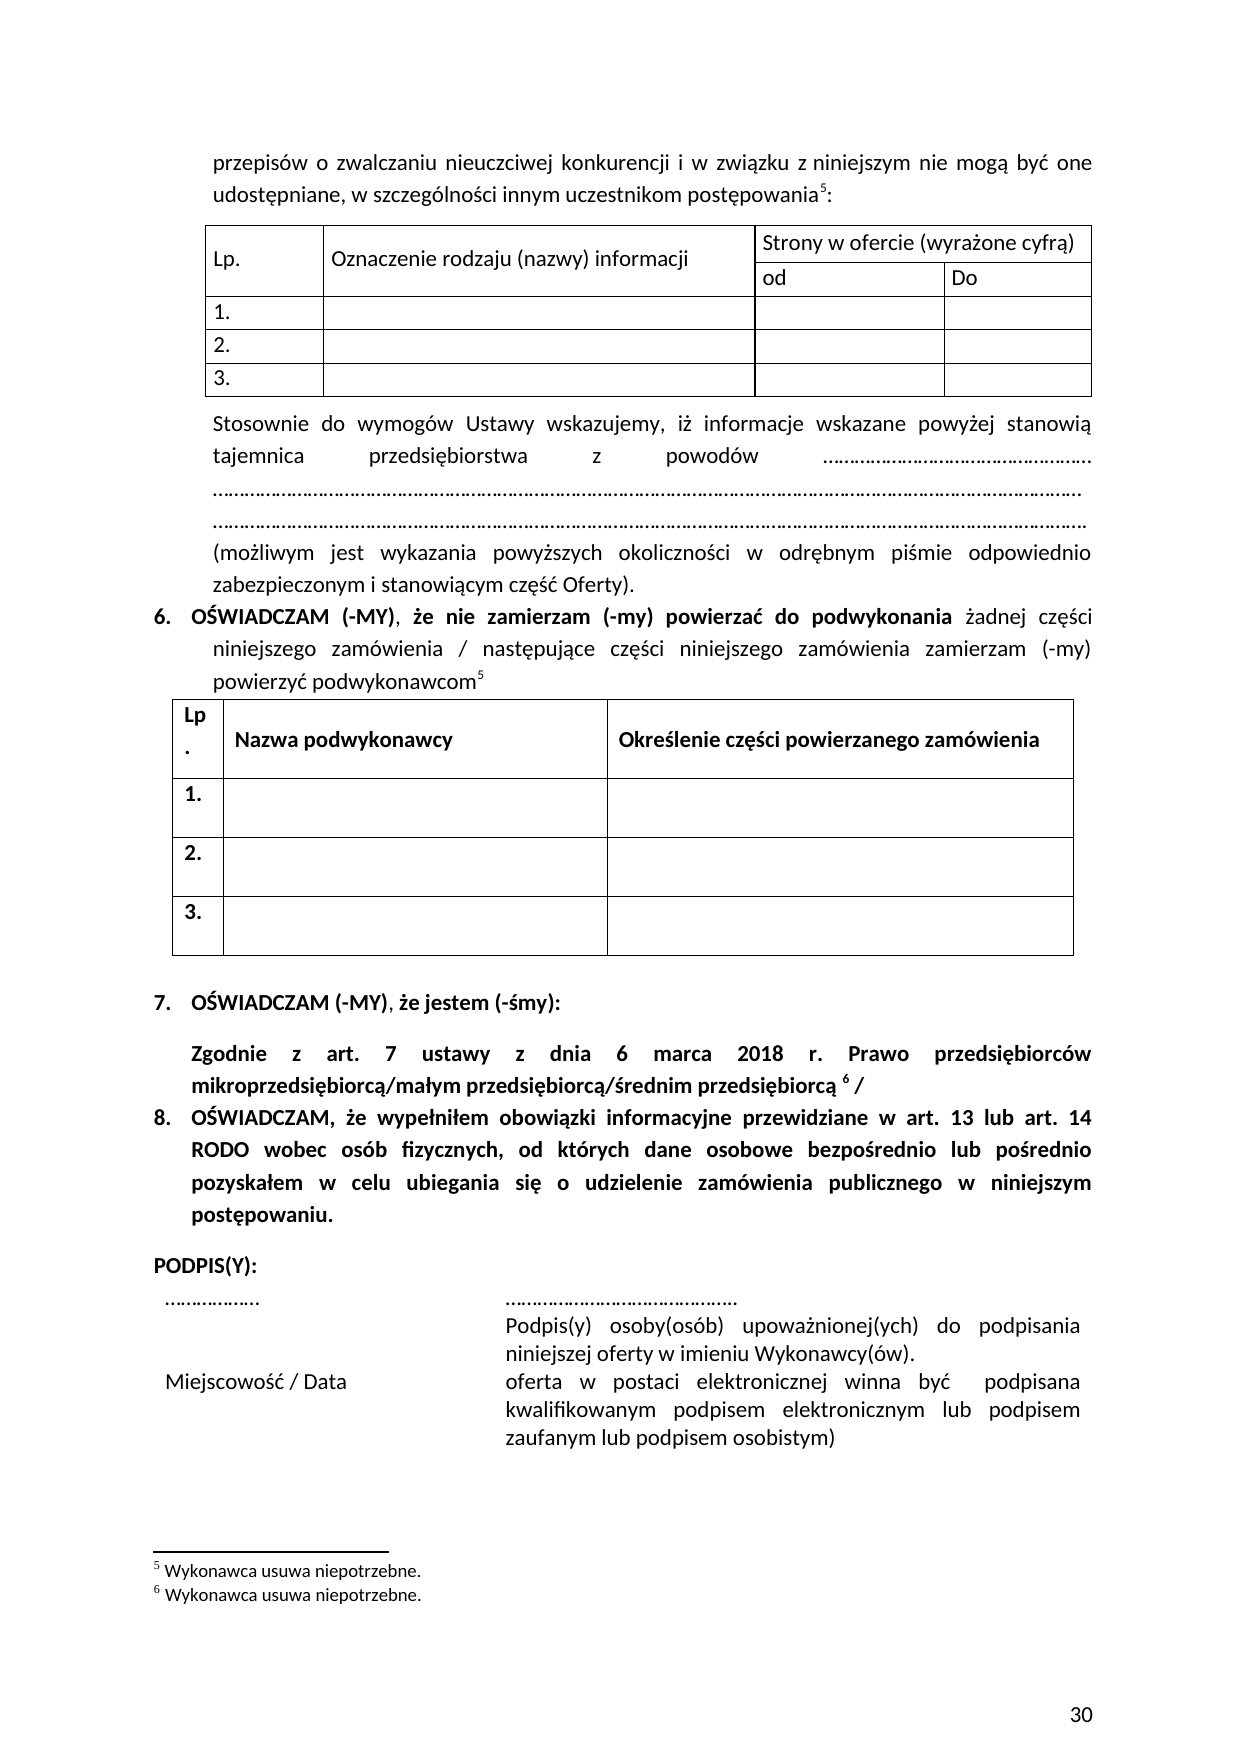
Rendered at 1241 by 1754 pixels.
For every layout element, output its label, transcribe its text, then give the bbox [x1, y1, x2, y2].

table_cell [224, 779, 607, 837]
table_header Nazwa podwykonawcy [224, 700, 607, 778]
table_cell [608, 897, 1073, 955]
table_cell [224, 838, 607, 896]
text PODPIS(Y): [153, 1251, 1093, 1279]
list OŚWIADCZAM (-MY), że nie zamierzam (-my) powierzać do podwykonania żadnej części niniejszego zamówienia / następujące części niniejszego zamówienia zamierzam (-my) powierzyć podwykonawcom5 [153, 602, 1093, 695]
table_cell [324, 297, 754, 329]
table_header Oznaczenie rodzaju (nazwy) informacji [324, 226, 754, 296]
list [153, 148, 1093, 208]
table_header …………………………………….. [494, 1283, 1093, 1311]
table_cell [224, 897, 607, 955]
table_cell [756, 330, 944, 362]
table_cell [324, 330, 754, 362]
table_cell Miejscowość / Data [154, 1311, 494, 1451]
table_cell [945, 364, 1091, 396]
table_cell [945, 330, 1091, 362]
table_cell [756, 364, 944, 396]
table_header Lp. [206, 226, 323, 296]
table_cell 3. [173, 897, 223, 955]
table_cell 2. [206, 330, 323, 362]
list OŚWIADCZAM, że wypełniłem obowiązki informacyjne przewidziane w art. 13 lub art. 14 RODO wobec osób fizycznych, od których dane osobowe bezpośrednio lub pośrednio pozyskałem w celu ubiegania się o udzielenie zamówienia publicznego w niniejszym postępowaniu. [153, 1103, 1093, 1228]
table_cell 1. [206, 297, 323, 329]
table_cell Podpis(y) osoby(osób) upoważnionej(ych) do podpisania niniejszej oferty w imieniu Wykonawcy(ów). oferta w postaci elektronicznej winna być podpisana kwalifikowanym podpisem elektronicznym lub podpisem zaufanym lub podpisem osobistym) [494, 1311, 1093, 1451]
list Stosownie do wymogów Ustawy wskazujemy, iż informacje wskazane powyżej stanowią tajemnica przedsiębiorstwa z powodów …………………………………………… ……………………………………………………………………………………………………………………………………………………………………………………………………………………………………………………………………………………………………. (możliwym jest wykazania powyższych okoliczności w odrębnym piśmie odpowiednio zabezpieczonym i stanowiącym część Oferty). [213, 409, 1093, 598]
table_cell [324, 364, 754, 396]
table_cell [945, 297, 1091, 329]
table_header Określenie części powierzanego zamówienia [608, 700, 1073, 778]
table_cell 2. [173, 838, 223, 896]
table_cell [756, 297, 944, 329]
table_cell [608, 779, 1073, 837]
list OŚWIADCZAM (-MY), że jestem (-śmy): [153, 988, 1093, 1016]
table_cell od [756, 263, 944, 296]
table_header ……………… [154, 1283, 494, 1311]
table_header Lp. [173, 700, 223, 778]
table_cell Do [945, 263, 1091, 296]
text Zgodnie z art. 7 ustawy z dnia 6 marca 2018 r. Prawo przedsiębiorców mikroprzedsiębiorcą/małym przedsiębiorcą/średnim przedsiębiorcą / [191, 1039, 1093, 1099]
table_cell 1. [173, 779, 223, 837]
table_header Strony w ofercie (wyrażone cyfrą) [756, 226, 1091, 262]
table_cell [608, 838, 1073, 896]
table_cell 3. [206, 364, 323, 396]
